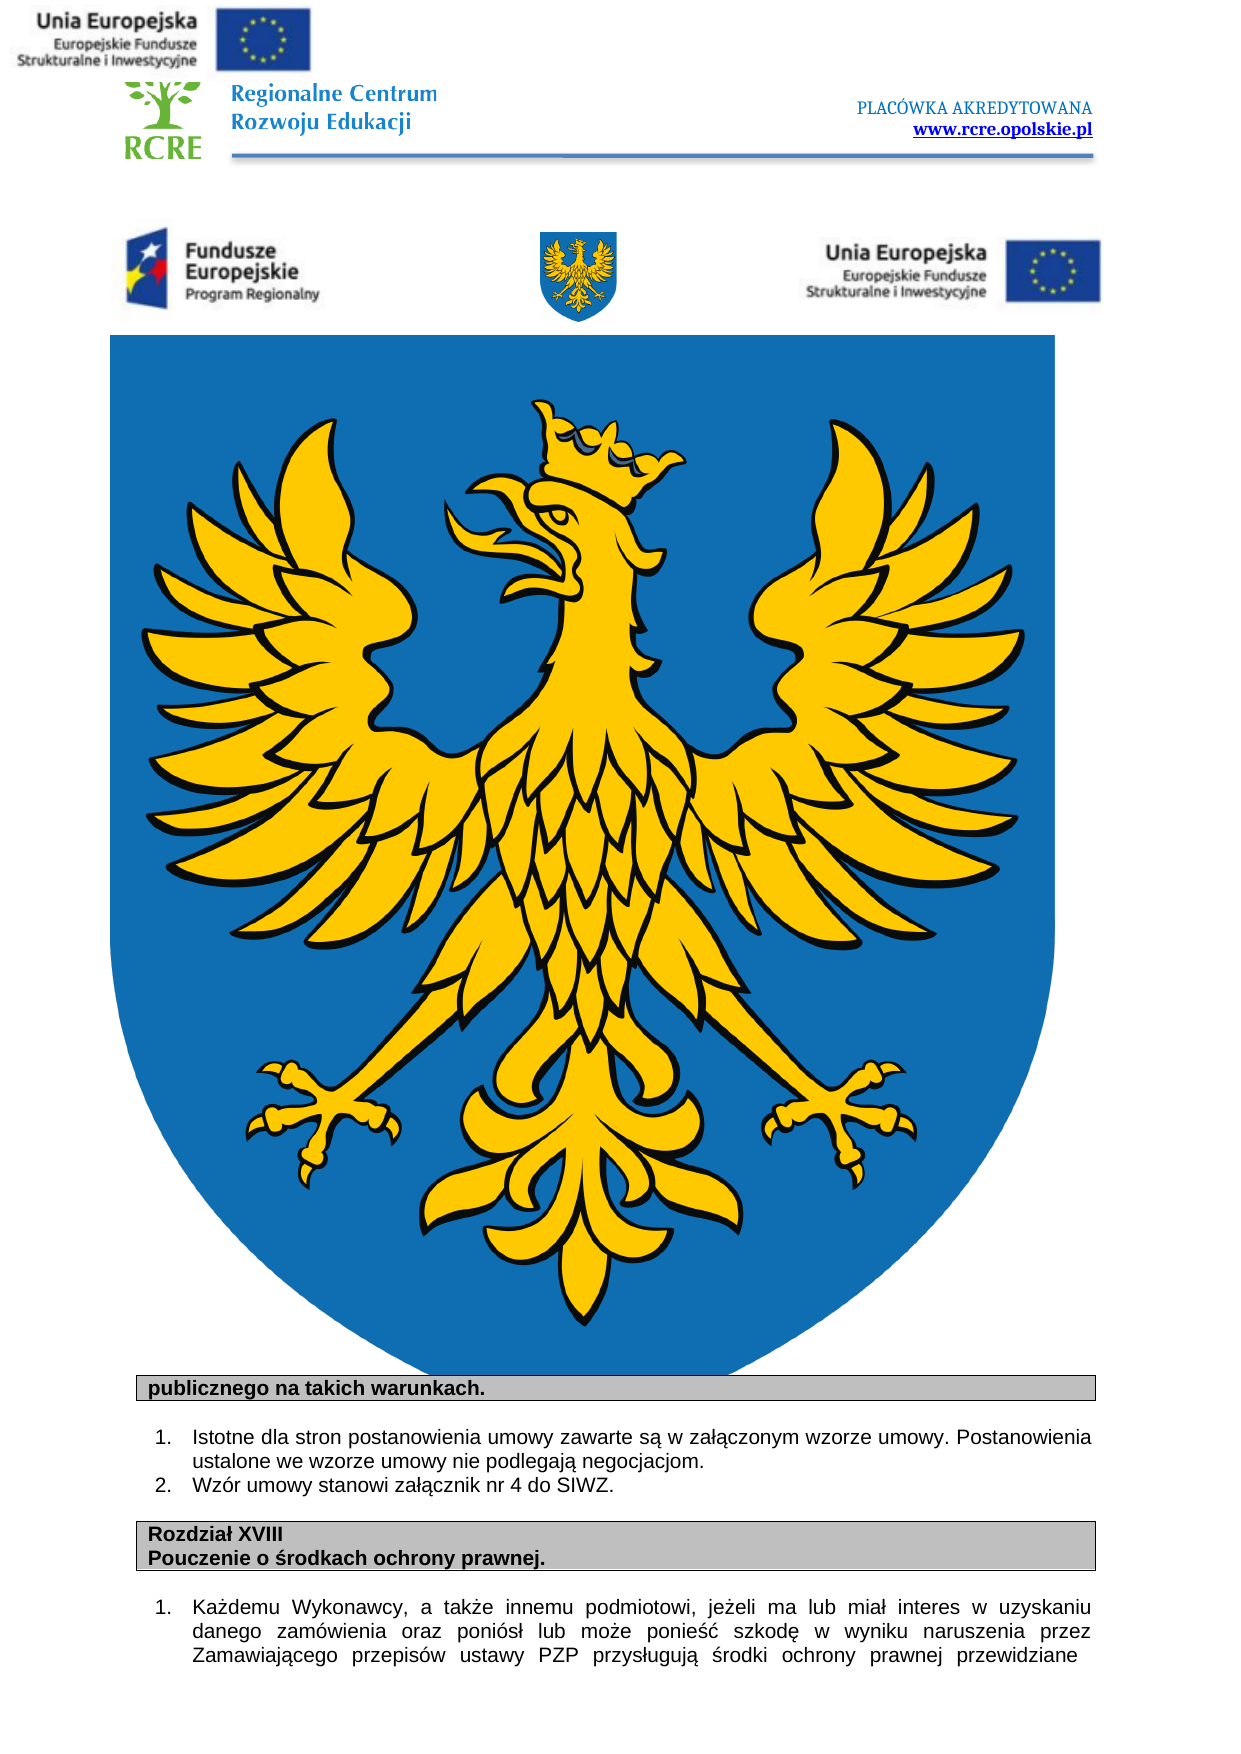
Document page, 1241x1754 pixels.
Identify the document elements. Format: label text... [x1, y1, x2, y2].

list Istotne dla stron postanowienia umowy zawarte są w załączonym wzorze umowy. Postanowienia ustalone we wzorze umowy nie podlegają negocjacjom. [154, 1425, 1093, 1473]
picture [540, 232, 617, 322]
list Każdemu Wykonawcy, a także innemu podmiotowi, jeżeli ma lub miał interes w uzyskaniu danego zamówienia oraz poniósł lub może ponieść szkodę w wyniku naruszenia przez Zamawiającego przepisów ustawy PZP przysługują środki ochrony prawnej przewidziane w dziale VI ustawy PZP jak dla postępowań poniżej / powyżej kwoty określonej w przepisach wykonawczych wydanych na podstawie art. 11 ust. 8 ustawy PZP dla robót budowlanych. [154, 1594, 1093, 1666]
table_header Rozdział XVII Istotne dla stron postanowienia, które zostaną wprowadzone do treści zawieranej umowy w sprawie zamówienia publicznego, ogólne warunki umowy albo wzór umowy, jeżeli Zamawiający wymaga od Wykonawcy, aby zawarł z nim umowę w sprawie zamówienia publicznego na takich warunkach. [137, 1376, 1095, 1400]
picture [789, 231, 1108, 313]
picture [110, 218, 339, 322]
picture [0, 0, 437, 159]
picture [110, 335, 1055, 1375]
table_header Rozdział XVIII Pouczenie o środkach ochrony prawnej. [137, 1522, 1095, 1569]
list Wzór umowy stanowi załącznik nr 4 do SIWZ. [154, 1473, 1093, 1497]
